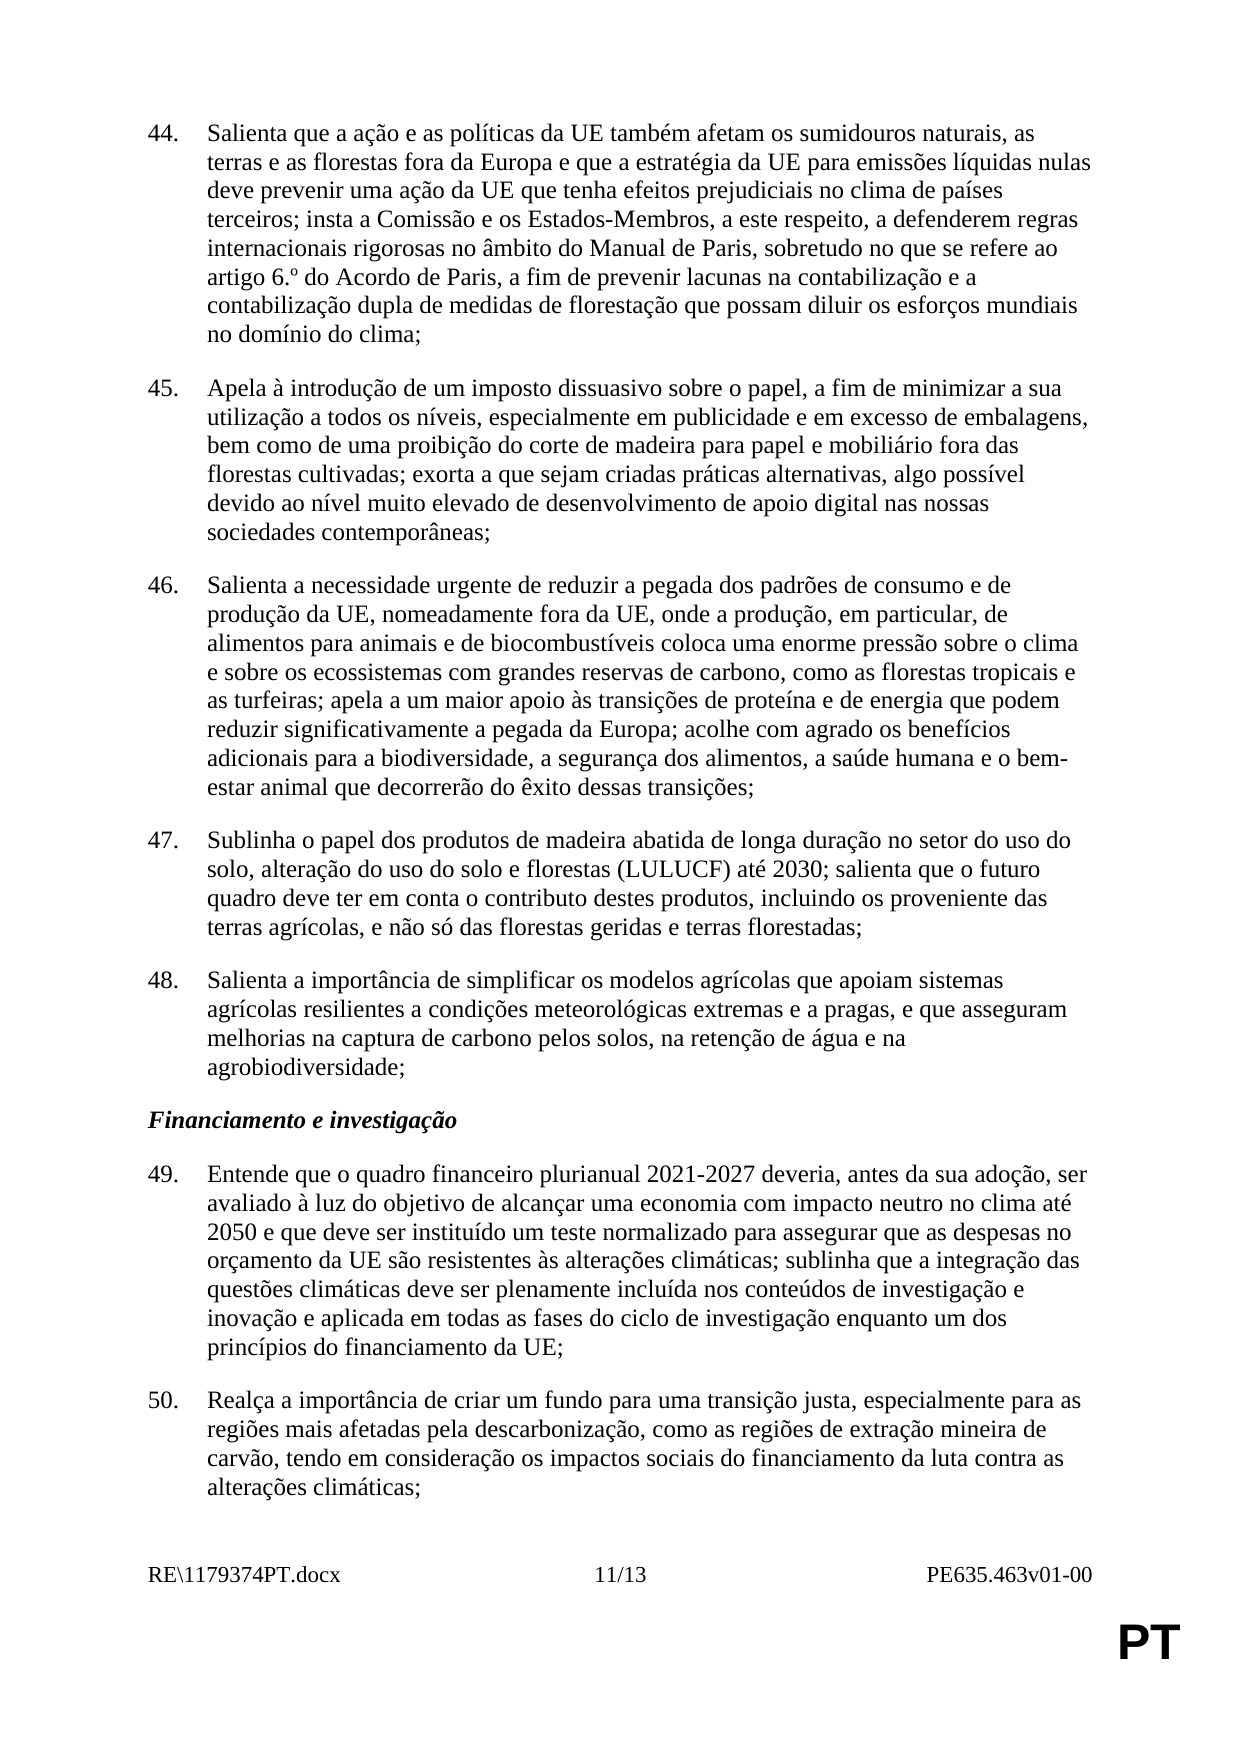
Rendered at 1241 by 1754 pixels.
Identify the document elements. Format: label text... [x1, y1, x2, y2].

text 49. Entende que o quadro financeiro plurianual 2021-2027 deveria, antes da sua adoção, ser avaliado à luz do objetivo de alcançar uma economia com impacto neutro no clima até 2050 e que deve ser instituído um teste normalizado para assegurar que as despesas no orçamento da UE são resistentes às alterações climáticas; sublinha que a integração das questões climáticas deve ser plenamente incluída nos conteúdos de investigação e inovação e aplicada em todas as fases do ciclo de investigação enquanto um dos princípios do financiamento da UE; [148, 1159, 1092, 1361]
text 47. Sublinha o papel dos produtos de madeira abatida de longa duração no setor do uso do solo, alteração do uso do solo e florestas (LULUCF) até 2030; salienta que o futuro quadro deve ter em conta o contributo destes produtos, incluindo os proveniente das terras agrícolas, e não só das florestas geridas e terras florestadas; [148, 826, 1092, 941]
text 46. Salienta a necessidade urgente de reduzir a pegada dos padrões de consumo e de produção da UE, nomeadamente fora da UE, onde a produção, em particular, de alimentos para animais e de biocombustíveis coloca uma enorme pressão sobre o clima e sobre os ecossistemas com grandes reservas de carbono, como as florestas tropicais e as turfeiras; apela a um maior apoio às transições de proteína e de energia que podem reduzir significativamente a pegada da Europa; acolhe com agrado os benefícios adicionais para a biodiversidade, a segurança dos alimentos, a saúde humana e o bem-estar animal que decorrerão do êxito dessas transições; [148, 571, 1092, 801]
text 44. Salienta que a ação e as políticas da UE também afetam os sumidouros naturais, as terras e as florestas fora da Europa e que a estratégia da UE para emissões líquidas nulas deve prevenir uma ação da UE que tenha efeitos prejudiciais no clima de países terceiros; insta a Comissão e os Estados-Membros, a este respeito, a defenderem regras internacionais rigorosas no âmbito do Manual de Paris, sobretudo no que se refere ao artigo 6.º do Acordo de Paris, a fim de prevenir lacunas na contabilização e a contabilização dupla de medidas de florestação que possam diluir os esforços mundiais no domínio do clima; [148, 118, 1092, 348]
text Financiamento e investigação [148, 1106, 1092, 1134]
text 50. Realça a importância de criar um fundo para uma transição justa, especialmente para as regiões mais afetadas pela descarbonização, como as regiões de extração mineira de carvão, tendo em consideração os impactos sociais do financiamento da luta contra as alterações climáticas; [148, 1386, 1092, 1501]
text 48. Salienta a importância de simplificar os modelos agrícolas que apoiam sistemas agrícolas resilientes a condições meteorológicas extremas e a pragas, e que asseguram melhorias na captura de carbono pelos solos, na retenção de água e na agrobiodiversidade; [148, 966, 1092, 1081]
text 45. Apela à introdução de um imposto dissuasivo sobre o papel, a fim de minimizar a sua utilização a todos os níveis, especialmente em publicidade e em excesso de embalagens, bem como de uma proibição do corte de madeira para papel e mobiliário fora das florestas cultivadas; exorta a que sejam criadas práticas alternativas, algo possível devido ao nível muito elevado de desenvolvimento de apoio digital nas nossas sociedades contemporâneas; [148, 373, 1092, 546]
